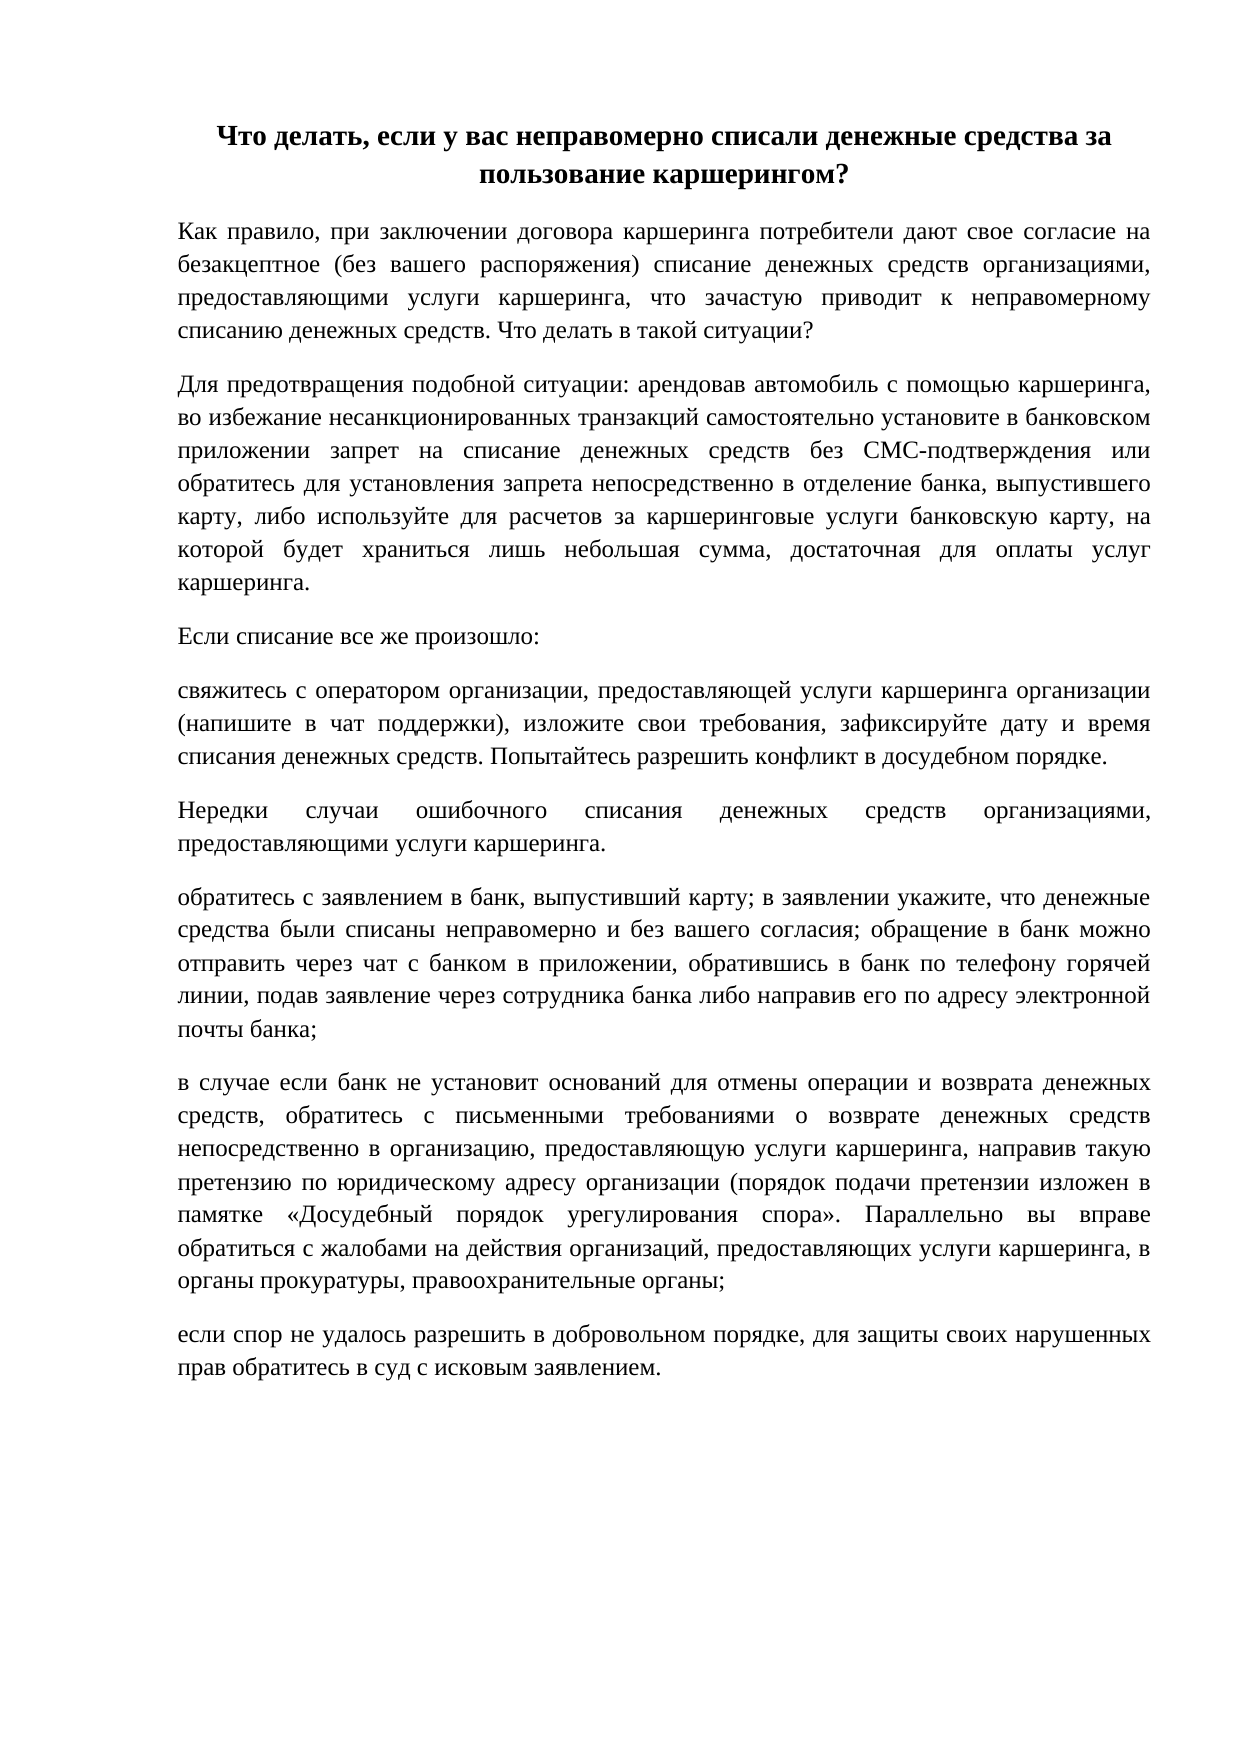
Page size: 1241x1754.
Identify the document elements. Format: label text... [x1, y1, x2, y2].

text в случае если банк не установит оснований для отмены операции и возврата денежных средств, обратитесь с письменными требованиями о возврате денежных средств непосредственно в организацию, предоставляющую услуги каршеринга, направив такую претензию по юридическому адресу организации (порядок подачи претензии изложен в памятке «Досудебный порядок урегулирования спора». Параллельно вы вправе обратиться с жалобами на действия организаций, предоставляющих услуги каршеринга, в органы прокуратуры, правоохранительные органы; [177, 1067, 1152, 1294]
text Для предотвращения подобной ситуации: арендовав автомобиль с помощью каршеринга, во избежание несанкционированных транзакций самостоятельно установите в банковском приложении запрет на списание денежных средств без СМС-подтверждения или обратитесь для установления запрета непосредственно в отделение банка, выпустившего карту, либо используйте для расчетов за каршеринговые услуги банковскую карту, на которой будет храниться лишь небольшая сумма, достаточная для оплаты услуг каршеринга. [177, 369, 1152, 596]
text Что делать, если у вас неправомерно списали денежные средства за пользование каршерингом? [177, 118, 1152, 190]
text Как правило, при заключении договора каршеринга потребители дают свое согласие на безакцептное (без вашего распоряжения) списание денежных средств организациями, предоставляющими услуги каршеринга, что зачастую приводит к неправомерному списанию денежных средств. Что делать в такой ситуации? [177, 216, 1152, 344]
text свяжитесь с оператором организации, предоставляющей услуги каршеринга организации (напишите в чат поддержки), изложите свои требования, зафиксируйте дату и время списания денежных средств. Попытайтесь разрешить конфликт в досудебном порядке. [177, 675, 1152, 769]
text если спор не удалось разрешить в добровольном порядке, для защиты своих нарушенных прав обратитесь в суд с исковым заявлением. [177, 1319, 1152, 1381]
text Нередки случаи ошибочного списания денежных средств организациями, предоставляющими услуги каршеринга. [177, 795, 1152, 856]
text обратитесь с заявлением в банк, выпустивший карту; в заявлении укажите, что денежные средства были списаны неправомерно и без вашего согласия; обращение в банк можно отправить через чат с банком в приложении, обратившись в банк по телефону горячей линии, подав заявление через сотрудника банка либо направив его по адресу электронной почты банка; [177, 882, 1152, 1042]
text Если списание все же произошло: [177, 621, 1152, 650]
